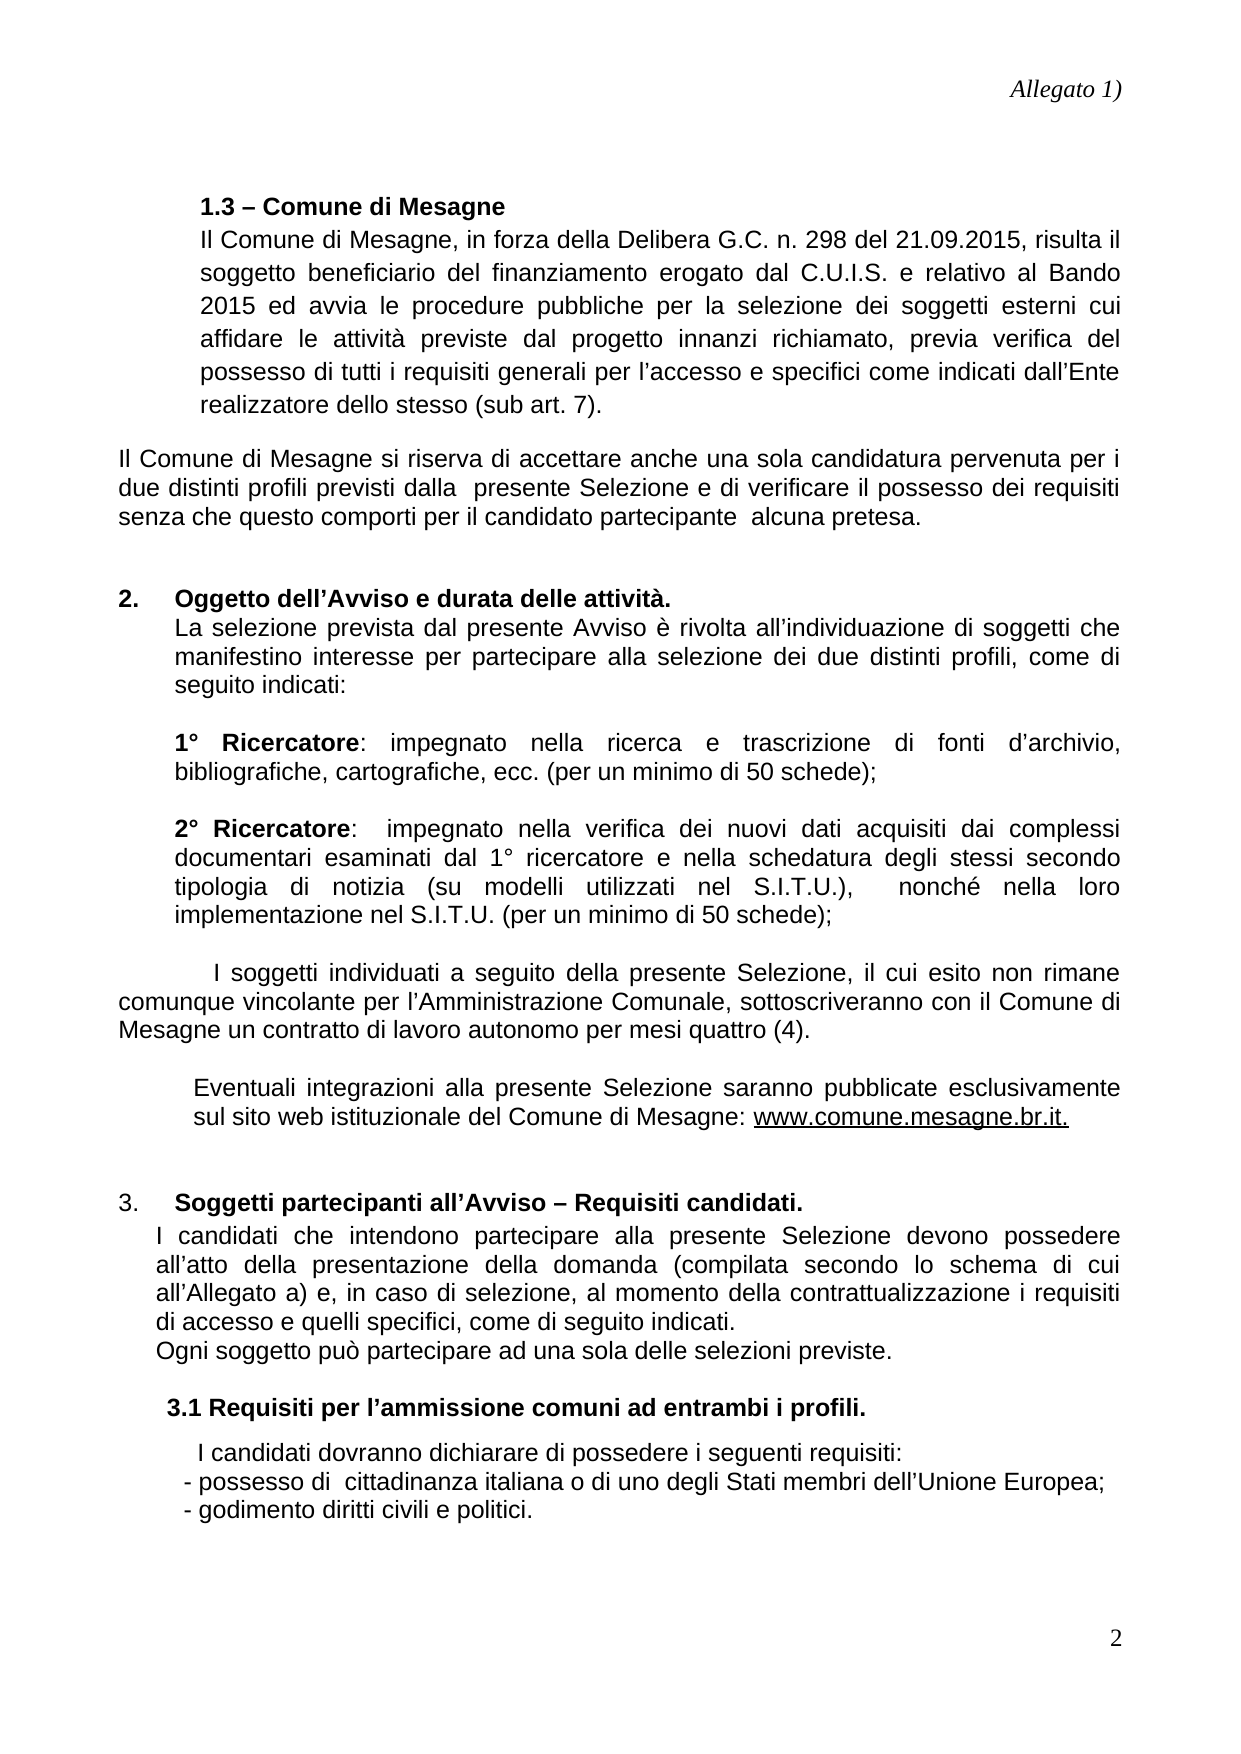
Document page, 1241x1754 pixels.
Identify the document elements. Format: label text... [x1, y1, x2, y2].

text 3.1 Requisiti per l’ammissione comuni ad entrambi i profili. [118, 1393, 1122, 1422]
list La selezione prevista dal presente Avviso è rivolta all’individuazione di soggetti che manifestino interesse per partecipare alla selezione dei due distinti profili, come di seguito indicati: [174, 613, 1122, 699]
list Oggetto dell’Avviso e durata delle attività. [118, 584, 1122, 613]
list Soggetti partecipanti all’Avviso – Requisiti candidati. [118, 1188, 1122, 1217]
list - possesso di cittadinanza italiana o di uno degli Stati membri dell’Unione Europea; [156, 1466, 1122, 1495]
list Ogni soggetto può partecipare ad una sola delle selezioni previste. [156, 1336, 1122, 1364]
list I candidati che intendono partecipare alla presente Selezione devono possedere all’atto della presentazione della domanda (compilata secondo lo schema di cui all’Allegato a) e, in caso di selezione, al momento della contrattualizzazione i requisiti di accesso e quelli specifici, come di seguito indicati. [156, 1221, 1122, 1336]
list 1.3 – Comune di Mesagne [200, 192, 1122, 221]
list Eventuali integrazioni alla presente Selezione saranno pubblicate esclusivamente sul sito web istituzionale del Comune di Mesagne: www.comune.mesagne.br.it. [193, 1073, 1122, 1130]
list Il Comune di Mesagne, in forza della Delibera G.C. n. 298 del 21.09.2015, risulta il soggetto beneficiario del finanziamento erogato dal C.U.I.S. e relativo al Bando 2015 ed avvia le procedure pubbliche per la selezione dei soggetti esterni cui affidare le attività previste dal progetto innanzi richiamato, previa verifica del possesso di tutti i requisiti generali per l’accesso e specifici come indicati dall’Ente realizzatore dello stesso (sub art. 7). [200, 225, 1122, 419]
list - godimento diritti civili e politici. [156, 1495, 1122, 1524]
list 1° Ricercatore: impegnato nella ricerca e trascrizione di fonti d’archivio, bibliografiche, cartografiche, ecc. (per un minimo di 50 schede); [174, 728, 1122, 785]
text I soggetti individuati a seguito della presente Selezione, il cui esito non rimane comunque vincolante per l’Amministrazione Comunale, sottoscriveranno con il Comune di Mesagne un contratto di lavoro autonomo per mesi quattro (4). [118, 958, 1122, 1044]
list 2° Ricercatore: impegnato nella verifica dei nuovi dati acquisiti dai complessi documentari esaminati dal 1° ricercatore e nella schedatura degli stessi secondo tipologia di notizia (su modelli utilizzati nel S.I.T.U.), nonché nella loro implementazione nel S.I.T.U. (per un minimo di 50 schede); [174, 814, 1122, 929]
text Il Comune di Mesagne si riserva di accettare anche una sola candidatura pervenuta per i due distinti profili previsti dalla presente Selezione e di verificare il possesso dei requisiti senza che questo comporti per il candidato partecipante alcuna pretesa. [118, 444, 1122, 530]
list I candidati dovranno dichiarare di possedere i seguenti requisiti: [156, 1438, 1122, 1466]
